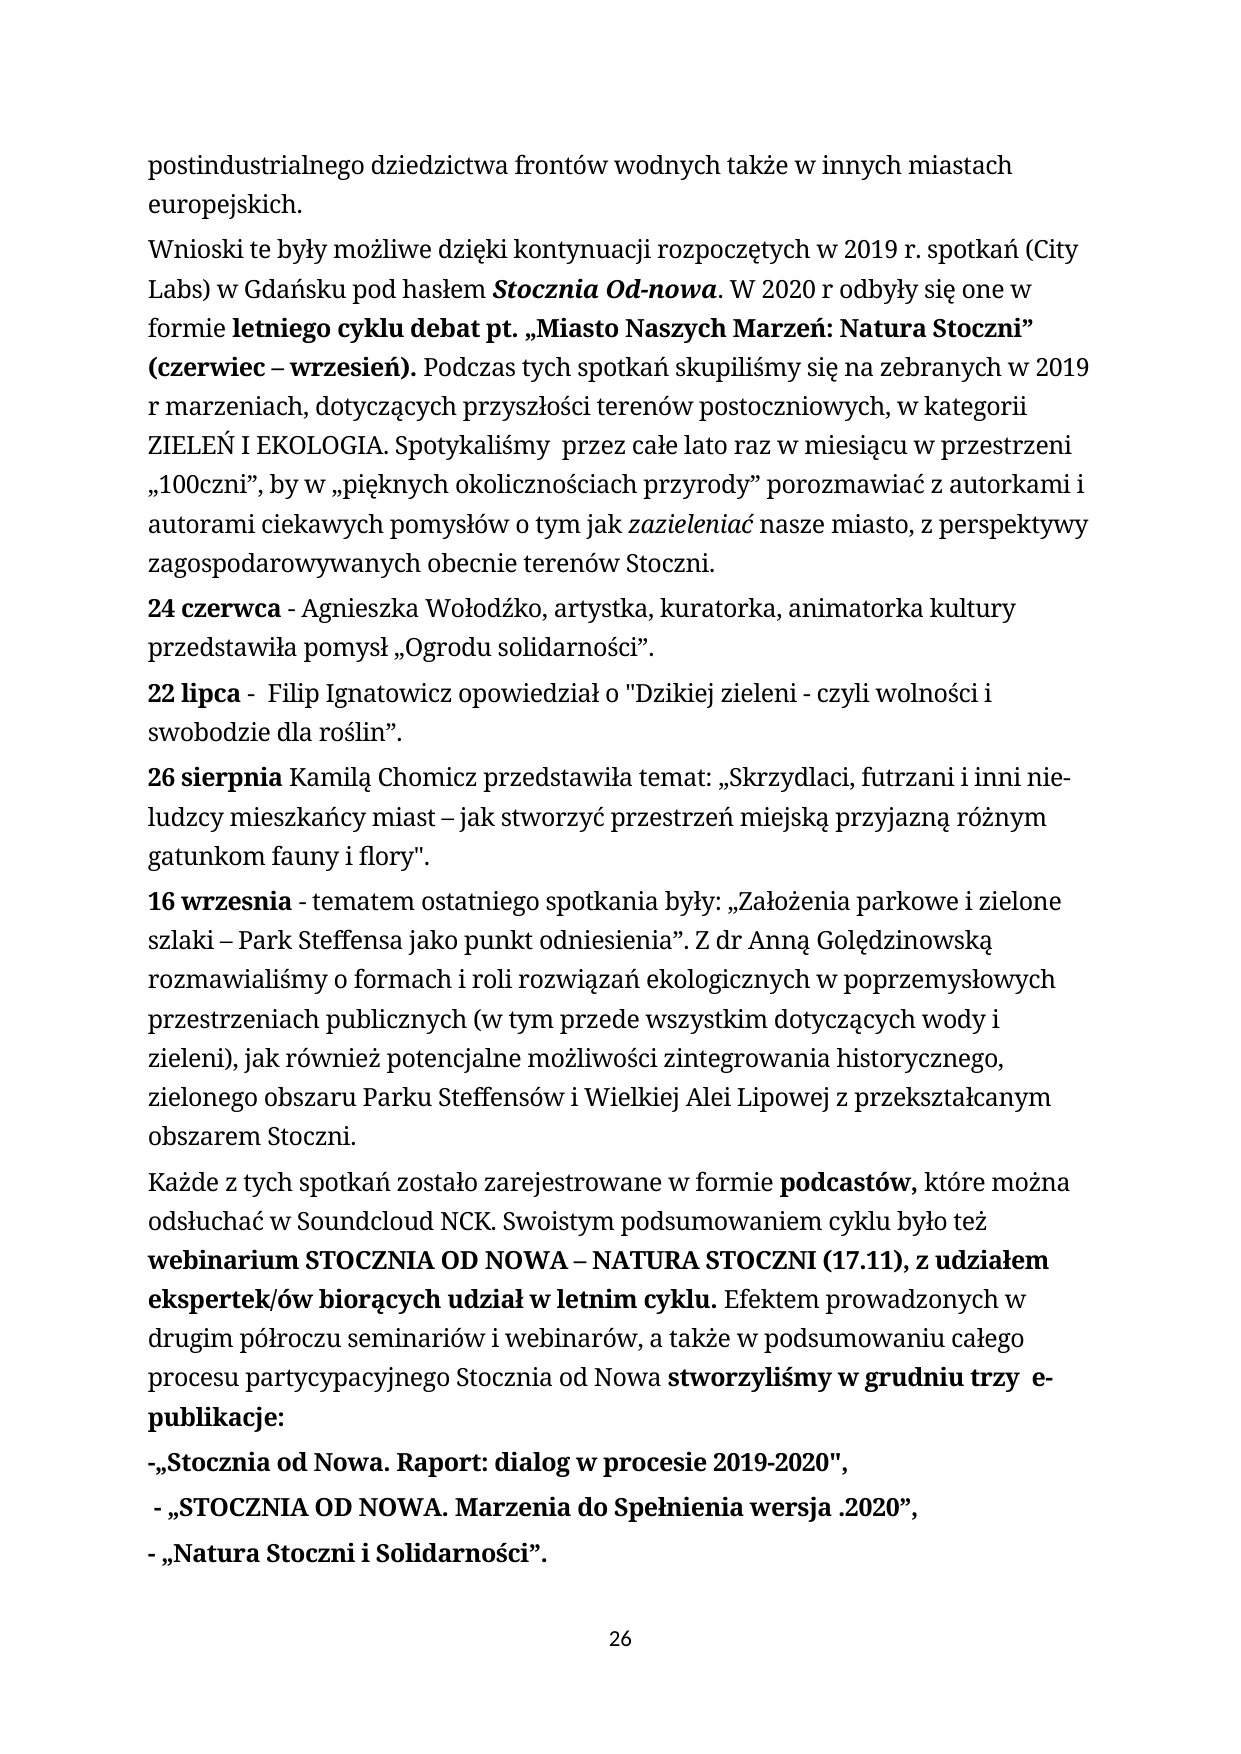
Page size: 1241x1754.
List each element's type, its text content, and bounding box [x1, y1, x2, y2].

text 16 wrzesnia - tematem ostatniego spotkania były: „Założenia parkowe i zielone szlaki – Park Steffensa jako punkt odniesienia”. Z dr Anną Golędzinowską rozmawialiśmy o formach i roli rozwiązań ekologicznych w poprzemysłowych przestrzeniach publicznych (w tym przede wszystkim dotyczących wody i zieleni), jak również potencjalne możliwości zintegrowania historycznego, zielonego obszaru Parku Steffensów i Wielkiej Alei Lipowej z przekształcanym obszarem Stoczni. [148, 884, 1093, 1153]
text - „STOCZNIA OD NOWA. Marzenia do Spełnienia wersja .2020”, [148, 1490, 1093, 1524]
text 24 czerwca - Agnieszka Wołodźko, artystka, kuratorka, animatorka kultury przedstawiła pomysł „Ogrodu solidarności”. [148, 591, 1093, 664]
text 26 sierpnia Kamilą Chomicz przedstawiła temat: „Skrzydlaci, futrzani i inni nie-ludzcy mieszkańcy miast – jak stworzyć przestrzeń miejską przyjazną różnym gatunkom fauny i flory". [148, 760, 1093, 872]
text 22 lipca - Filip Ignatowicz opowiedział o "Dzikiej zieleni - czyli wolności i swobodzie dla roślin”. [148, 676, 1093, 749]
text Każde z tych spotkań zostało zarejestrowane w formie podcastów, które można odsłuchać w Soundcloud NCK. Swoistym podsumowaniem cyklu było też webinarium STOCZNIA OD NOWA – NATURA STOCZNI (17.11), z udziałem ekspertek/ów biorących udział w letnim cyklu. Efektem prowadzonych w drugim półroczu seminariów i webinarów, a także w podsumowaniu całego procesu partycypacyjnego Stocznia od Nowa stworzyliśmy w grudniu trzy e-publikacje: [148, 1164, 1093, 1433]
text -„Stocznia od Nowa. Raport: dialog w procesie 2019-2020", [148, 1445, 1093, 1479]
text Wnioski te były możliwe dzięki kontynuacji rozpoczętych w 2019 r. spotkań (City Labs) w Gdańsku pod hasłem Stocznia Od-nowa. W 2020 r odbyły się one w formie letniego cyklu debat pt. „Miasto Naszych Marzeń: Natura Stoczni” (czerwiec – wrzesień). Podczas tych spotkań skupiliśmy się na zebranych w 2019 r marzeniach, dotyczących przyszłości terenów postoczniowych, w kategorii ZIELEŃ I EKOLOGIA. Spotykaliśmy przez całe lato raz w miesiącu w przestrzeni „100czni”, by w „pięknych okolicznościach przyrody” porozmawiać z autorkami i autorami ciekawych pomysłów o tym jak zazieleniać nasze miasto, z perspektywy zagospodarowywanych obecnie terenów Stoczni. [148, 232, 1093, 579]
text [148, 148, 1093, 221]
text - „Natura Stoczni i Solidarności”. [148, 1536, 1093, 1569]
